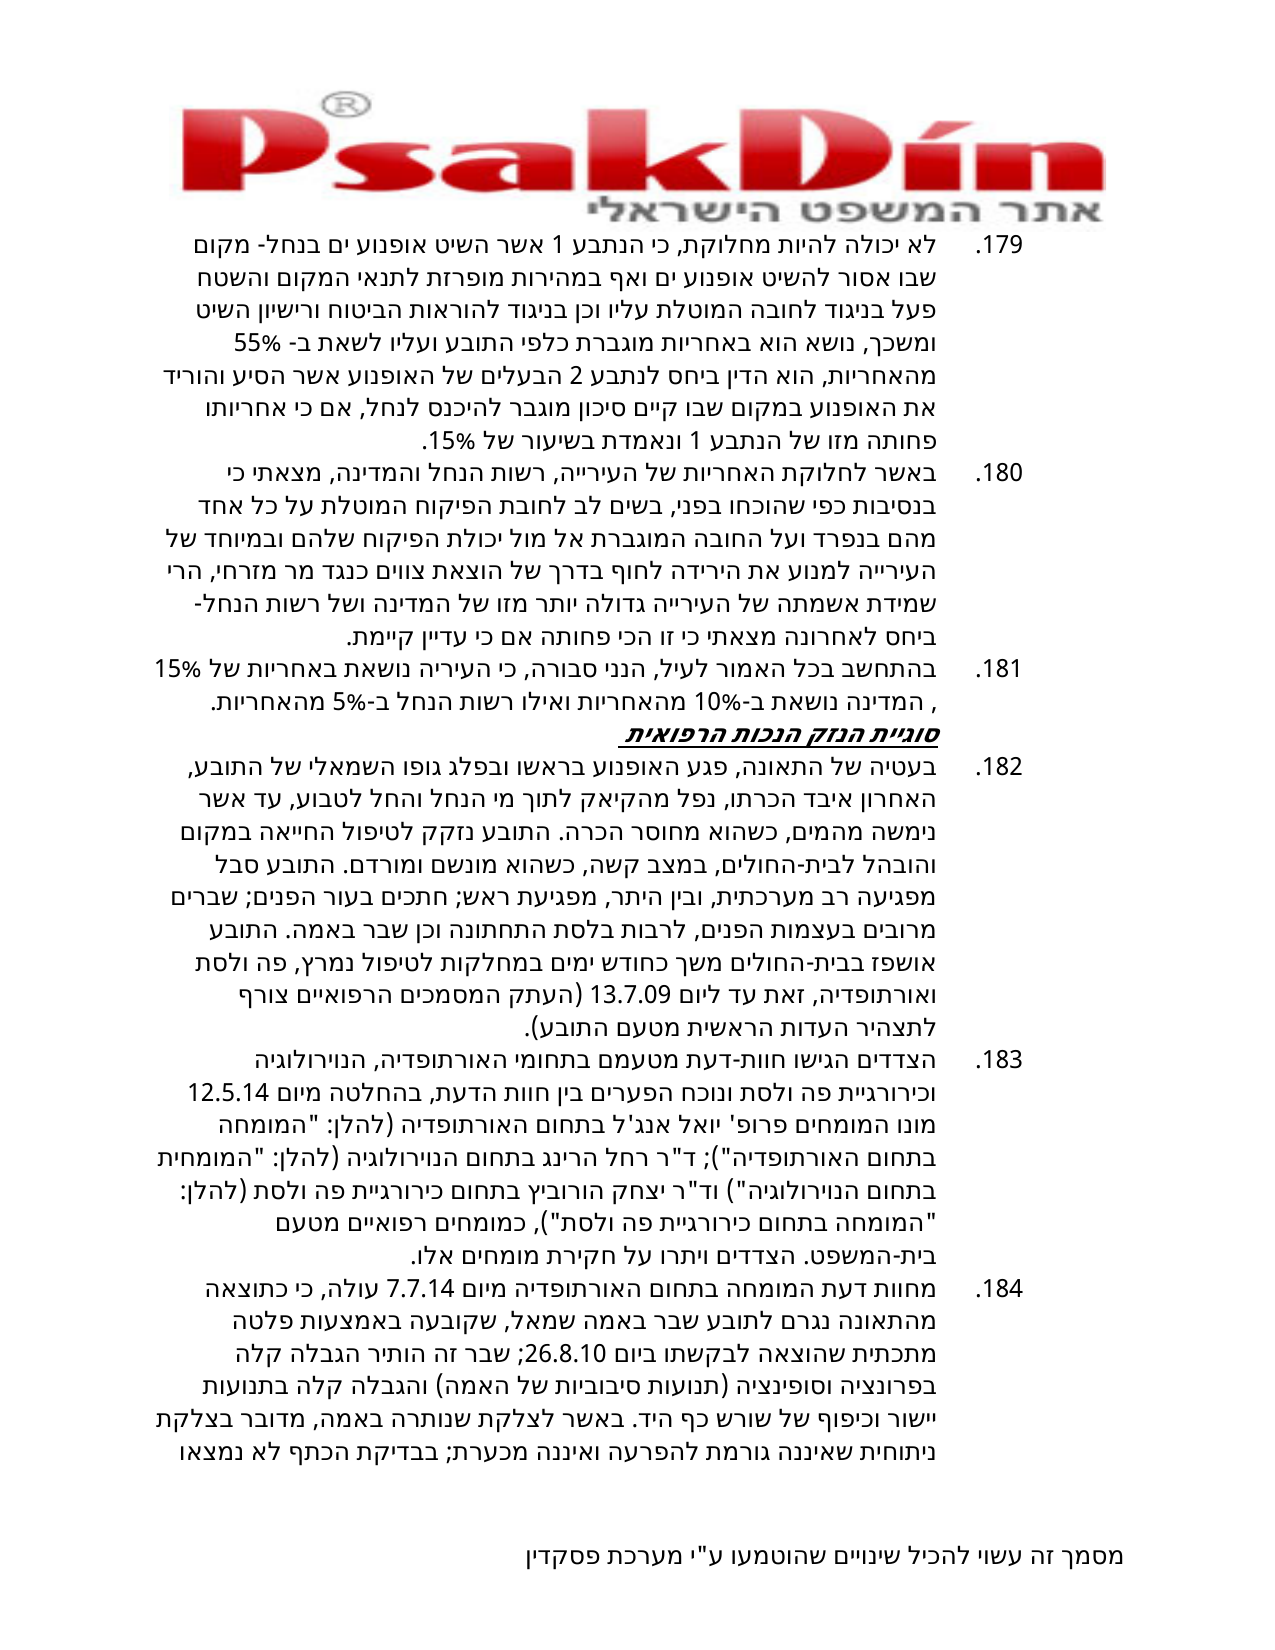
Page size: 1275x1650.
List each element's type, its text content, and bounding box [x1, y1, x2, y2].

list הצדדים הגישו חוות-דעת מטעמם בתחומי האורתופדיה, הנוירולוגיה וכירורגיית פה ולסת ונוכח הפערים בין חוות הדעת, בהחלטה מיום 12.5.14 מונו המומחים פרופ' יואל אנג'ל בתחום האורתופדיה (להלן: "המומחה בתחום האורתופדיה"); ד"ר רחל הרינג בתחום הנוירולוגיה (להלן: "המומחית בתחום הנוירולוגיה") וד"ר יצחק הורוביץ בתחום כירורגיית פה ולסת (להלן: "המומחה בתחום כירורגיית פה ולסת"), כמומחים רפואיים מטעם בית-המשפט. הצדדים ויתרו על חקירת מומחים אלו. [150, 1046, 975, 1274]
list בעטיה של התאונה, פגע האופנוע בראשו ובפלג גופו השמאלי של התובע, האחרון איבד הכרתו, נפל מהקיאק לתוך מי הנחל והחל לטבוע, עד אשר נימשה מהמים, כשהוא מחוסר הכרה. התובע נזקק לטיפול החייאה במקום והובהל לבית-החולים, במצב קשה, כשהוא מונשם ומורדם. התובע סבל מפגיעה רב מערכתית, ובין היתר, מפגיעת ראש; חתכים בעור הפנים; שברים מרובים בעצמות הפנים, לרבות בלסת התחתונה וכן שבר באמה. התובע אושפז בבית-החולים משך כחודש ימים במחלקות לטיפול נמרץ, פה ולסת ואורתופדיה, זאת עד ליום 13.7.09 (העתק המסמכים הרפואיים צורף לתצהיר העדות הראשית מטעם התובע). [150, 753, 975, 1046]
list בהתחשב בכל האמור לעיל, הנני סבורה, כי העיריה נושאת באחריות של 15% , המדינה נושאת ב-10% מהאחריות ואילו רשות הנחל ב-5% מהאחריות. סוגיית הנזק הנכות הרפואית [150, 655, 975, 753]
list לא יכולה להיות מחלוקת, כי הנתבע 1 אשר השיט אופנוע ים בנחל- מקום שבו אסור להשיט אופנוע ים ואף במהירות מופרזת לתנאי המקום והשטח פעל בניגוד לחובה המוטלת עליו וכן בניגוד להוראות הביטוח ורישיון השיט ומשכך, נושא הוא באחריות מוגברת כלפי התובע ועליו לשאת ב- 55% מהאחריות, הוא הדין ביחס לנתבע 2 הבעלים של האופנוע אשר הסיע והוריד את האופנוע במקום שבו קיים סיכון מוגבר להיכנס לנחל, אם כי אחריותו פחותה מזו של הנתבע 1 ונאמדת בשיעור של 15%. [150, 231, 975, 459]
list באשר לחלוקת האחריות של העירייה, רשות הנחל והמדינה, מצאתי כי בנסיבות כפי שהוכחו בפני, בשים לב לחובת הפיקוח המוטלת על כל אחד מהם בנפרד ועל החובה המוגברת אל מול יכולת הפיקוח שלהם ובמיוחד של העירייה למנוע את הירידה לחוף בדרך של הוצאת צווים כנגד מר מזרחי, הרי שמידת אשמתה של העירייה גדולה יותר מזו של המדינה ושל רשות הנחל- ביחס לאחרונה מצאתי כי זו הכי פחותה אם כי עדיין קיימת. [150, 459, 975, 655]
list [150, 1274, 975, 1470]
